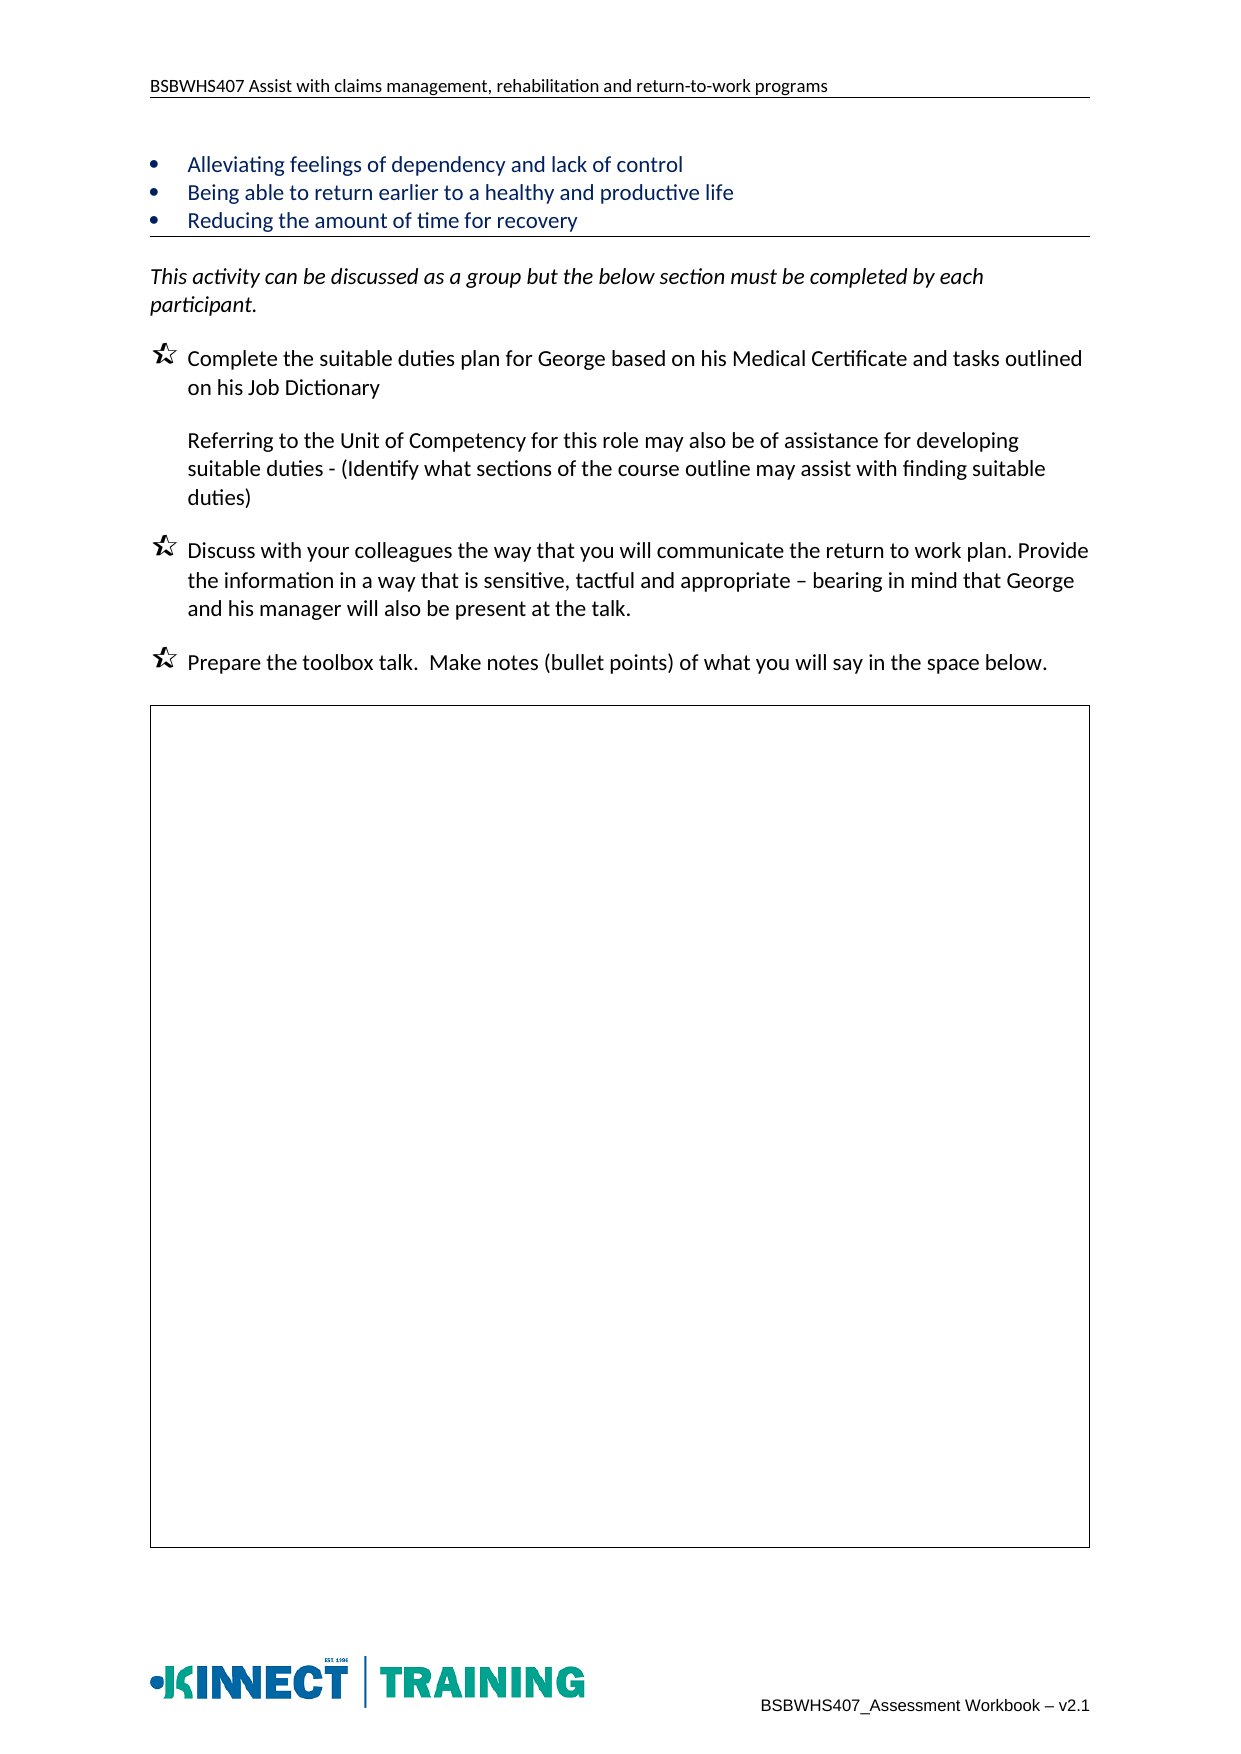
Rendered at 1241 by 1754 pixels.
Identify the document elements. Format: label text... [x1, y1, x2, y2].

list Being able to return earlier to a healthy and productive life [150, 178, 1090, 206]
text Referring to the Unit of Competency for this role may also be of assistance for developing suitable duties - (Identify what sections of the course outline may assist with finding suitable duties) [187, 427, 1090, 511]
text This activity can be discussed as a group but the below section must be completed by each participant. [150, 262, 1090, 318]
picture [150, 1656, 586, 1711]
list Prepare the toolbox talk. Make notes (bullet points) of what you will say in the space below. [150, 647, 1090, 677]
list Reducing the amount of time for recovery [150, 206, 1090, 236]
list Discuss with your colleagues the way that you will communicate the return to work plan. Provide the information in a way that is sensitive, tactful and appropriate – bearing in mind that George and his manager will also be present at the talk. [150, 536, 1090, 622]
list Alleviating feelings of dependency and lack of control [150, 150, 1090, 178]
table_header [151, 706, 1089, 1547]
list Complete the suitable duties plan for George based on his Medical Certificate and tasks outlined on his Job Dictionary [150, 343, 1090, 402]
